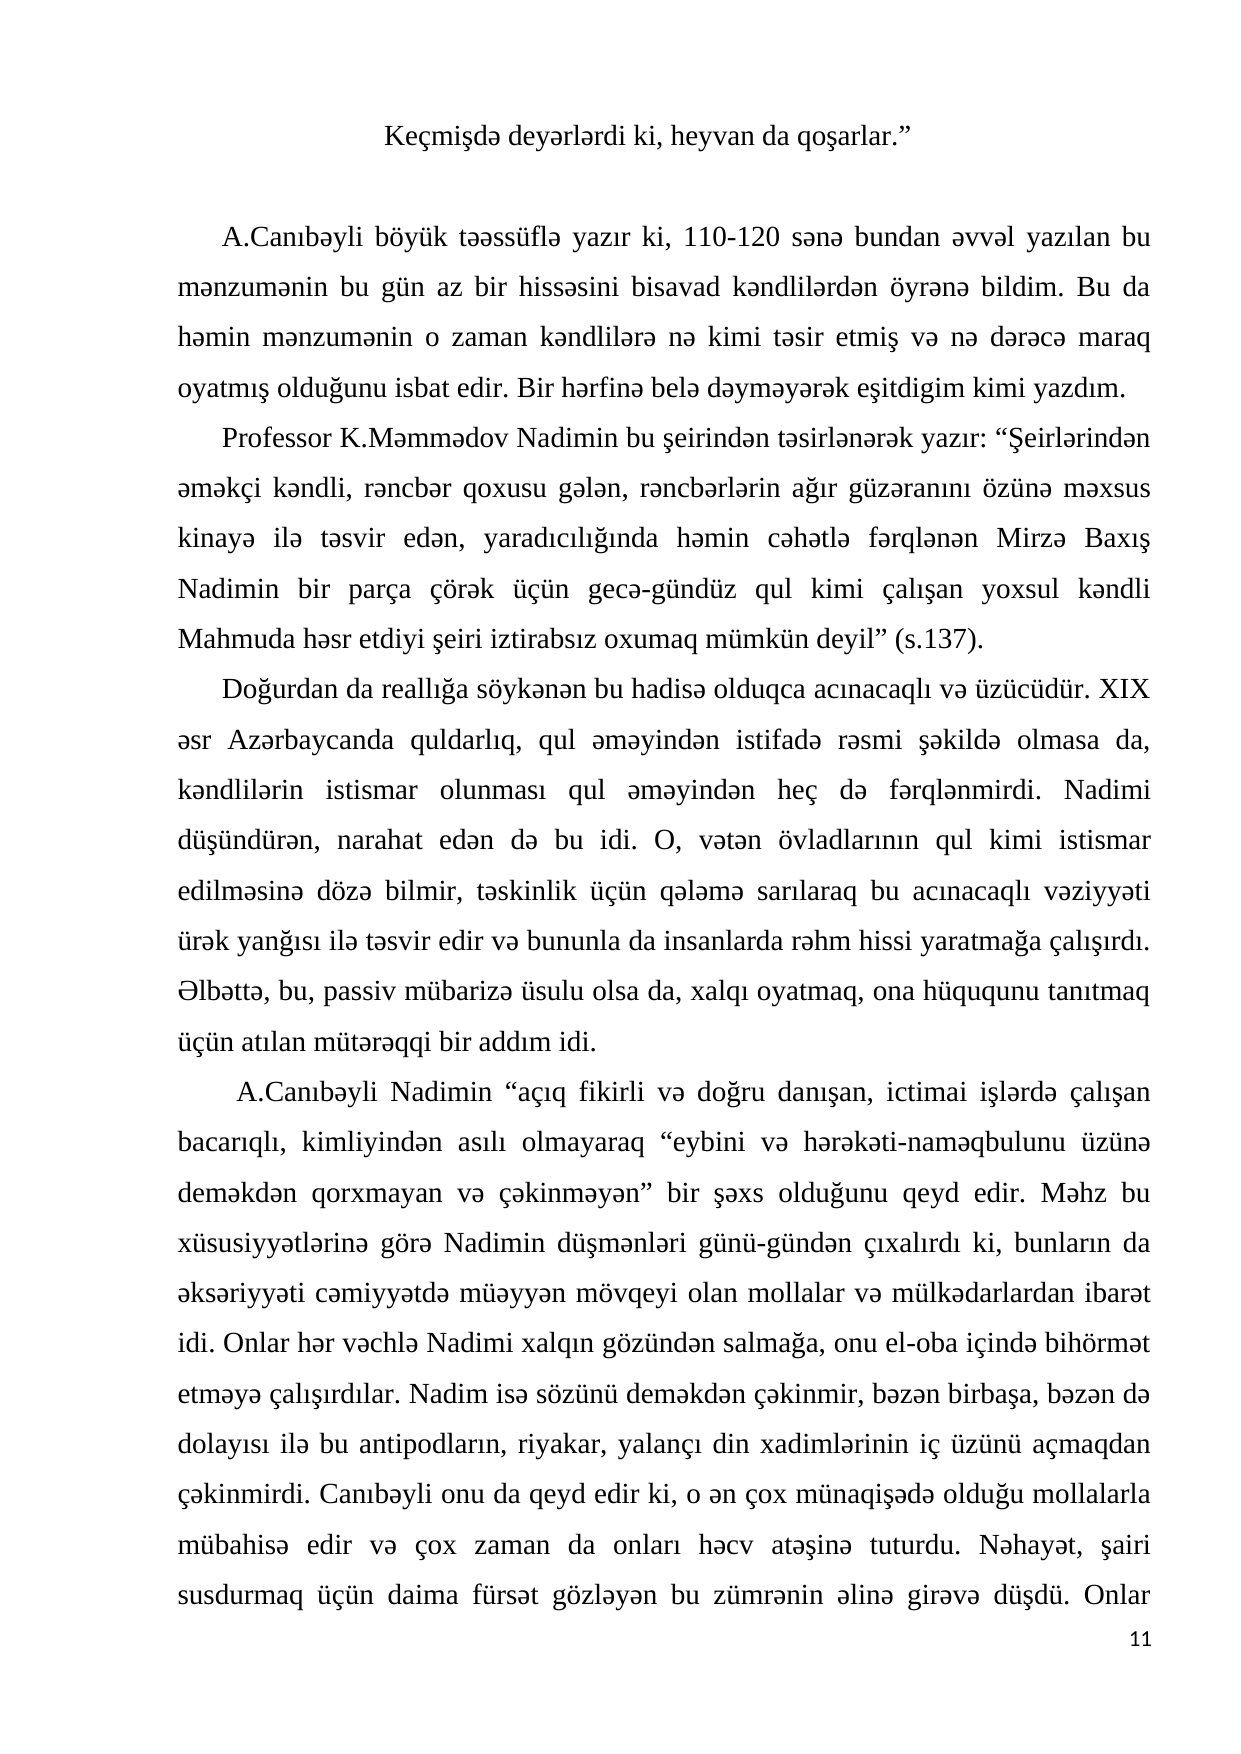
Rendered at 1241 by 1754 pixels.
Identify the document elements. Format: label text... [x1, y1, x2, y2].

text Keçmişdə deyərlərdi ki, heyvan da qoşarlar.” [177, 118, 1152, 152]
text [177, 1074, 1152, 1611]
text Professor K.Məmmədov Nadimin bu şeirindən təsirlənərək yazır: “Şeirlərindən əməkçi kəndli, rəncbər qoxusu gələn, rəncbərlərin ağır güzəranını özünə məxsus kinayə ilə təsvir edən, yaradıcılığında həmin cəhətlə fərqlənən Mirzə Baxış Nadimin bir parça çörək üçün gecə-gündüz qul kimi çalışan yoxsul kəndli Mahmuda həsr etdiyi şeiri iztirabsız oxumaq mümkün deyil” (s.137). [177, 420, 1152, 655]
text A.Canıbəyli böyük təəssüflə yazır ki, 110-120 sənə bundan əvvəl yazılan bu mənzumənin bu gün az bir hissəsini bisavad kəndlilərdən öyrənə bildim. Bu da həmin mənzumənin o zaman kəndlilərə nə kimi təsir etmiş və nə dərəcə maraq oyatmış olduğunu isbat edir. Bir hərfinə belə dəyməyərək eşitdigim kimi yazdım. [177, 219, 1152, 403]
text Doğurdan da reallığa söykənən bu hadisə olduqca acınacaqlı və üzücüdür. XIX əsr Azərbaycanda quldarlıq, qul əməyindən istifadə rəsmi şəkildə olmasa da, kəndlilərin istismar olunması qul əməyindən heç də fərqlənmirdi. Nadimi düşündürən, narahat edən də bu idi. O, vətən övladlarının qul kimi istismar edilməsinə dözə bilmir, təskinlik üçün qələmə sarılaraq bu acınacaqlı vəziyyəti ürək yanğısı ilə təsvir edir və bununla da insanlarda rəhm hissi yaratmağa çalışırdı. Əlbəttə, bu, passiv mübarizə üsulu olsa da, xalqı oyatmaq, ona hüququnu tanıtmaq üçün atılan mütərəqqi bir addım idi. [177, 672, 1152, 1057]
